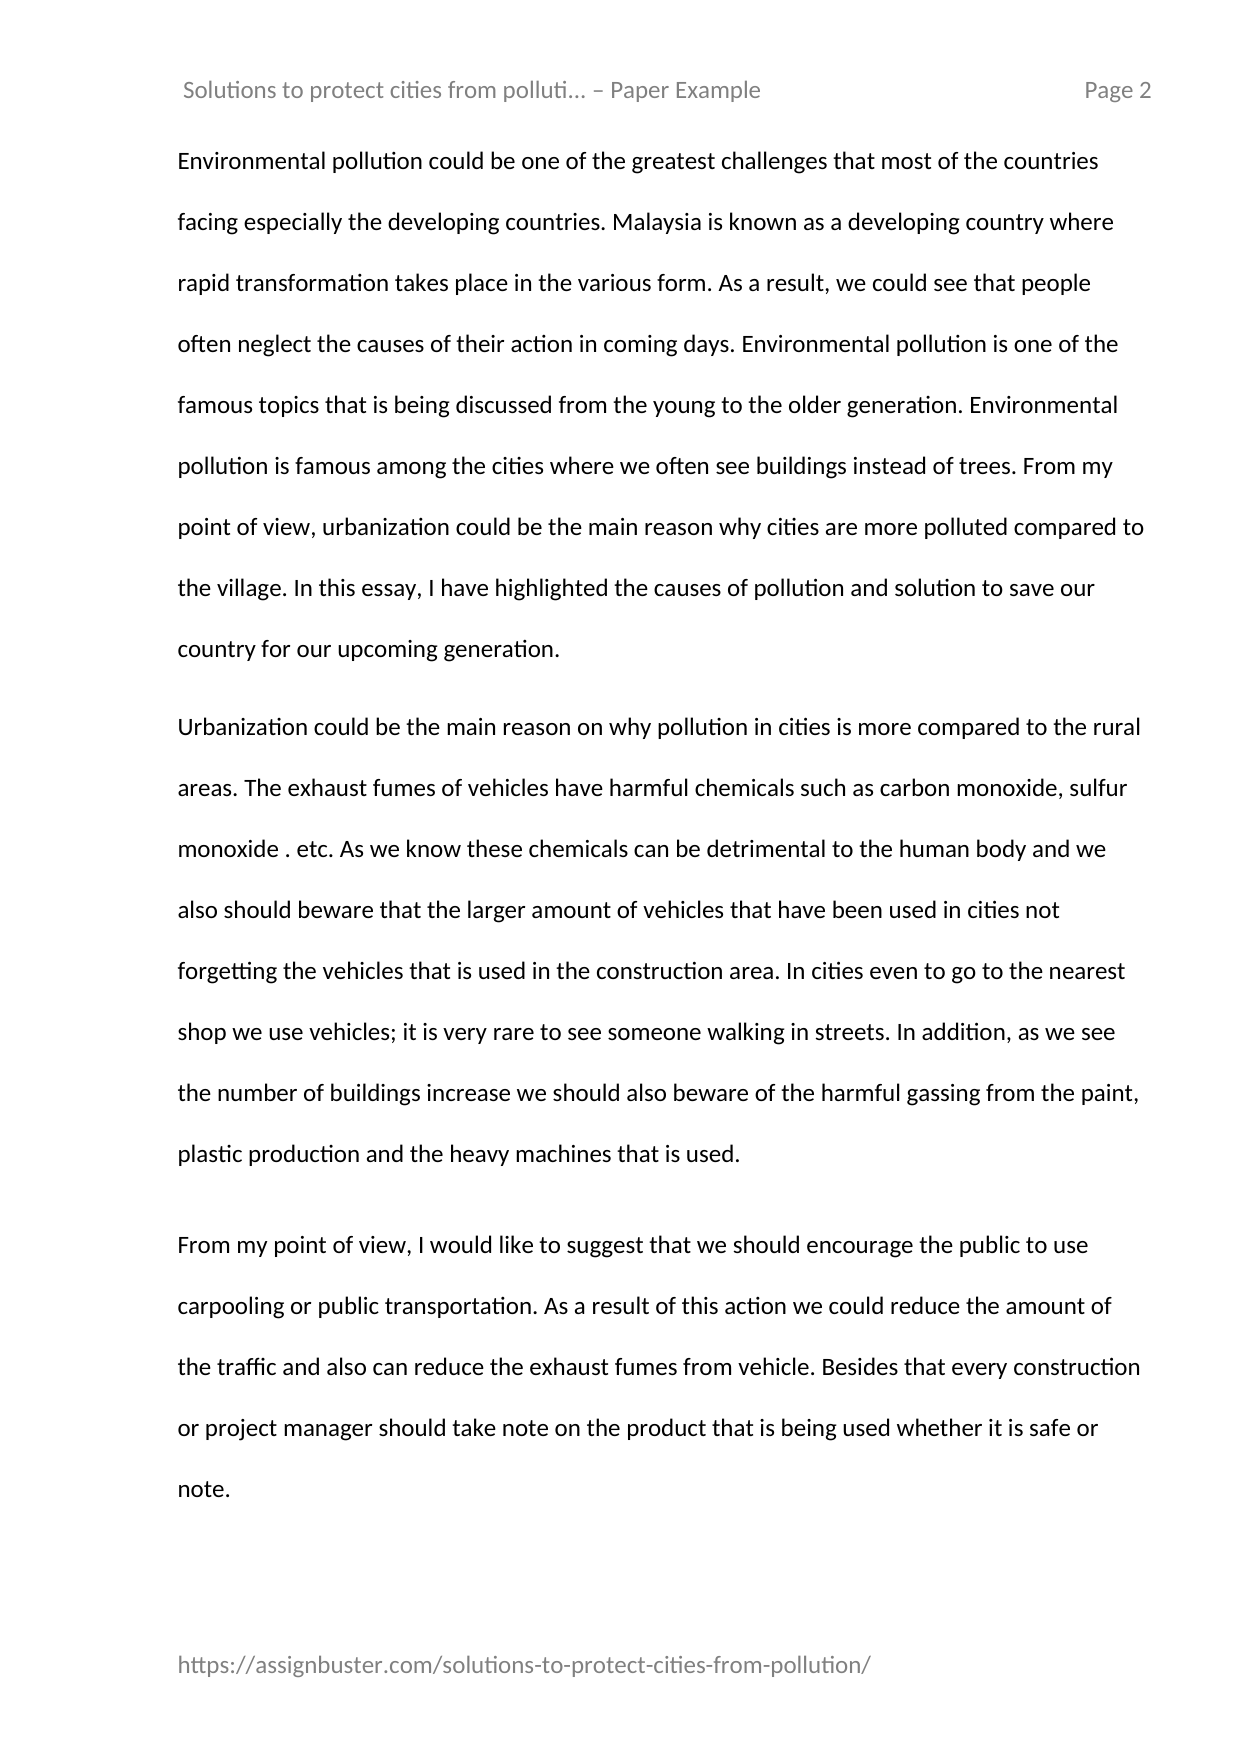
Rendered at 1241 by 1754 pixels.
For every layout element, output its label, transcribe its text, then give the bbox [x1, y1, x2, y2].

text From my point of view, I would like to suggest that we should encourage the public to use carpooling or public transportation. As a result of this action we could reduce the amount of the traffic and also can reduce the exhaust fumes from vehicle. Besides that every construction or project manager should take note on the product that is being used whether it is safe or note. [177, 1229, 1152, 1503]
text Urbanization could be the main reason on why pollution in cities is more compared to the rural areas. The exhaust fumes of vehicles have harmful chemicals such as carbon monoxide, sulfur monoxide . etc. As we know these chemicals can be detrimental to the human body and we also should beware that the larger amount of vehicles that have been used in cities not forgetting the vehicles that is used in the construction area. In cities even to go to the nearest shop we use vehicles; it is very rare to see someone walking in streets. In addition, as we see the number of buildings increase we should also beware of the harmful gassing from the paint, plastic production and the heavy machines that is used. [177, 711, 1152, 1169]
text Environmental pollution could be one of the greatest challenges that most of the countries facing especially the developing countries. Malaysia is known as a developing country where rapid transformation takes place in the various form. As a result, we could see that people often neglect the causes of their action in coming days. Environmental pollution is one of the famous topics that is being discussed from the young to the older generation. Environmental pollution is famous among the cities where we often see buildings instead of trees. From my point of view, urbanization could be the main reason why cities are more polluted compared to the village. In this essay, I have highlighted the causes of pollution and solution to save our country for our upcoming generation. [177, 145, 1152, 664]
